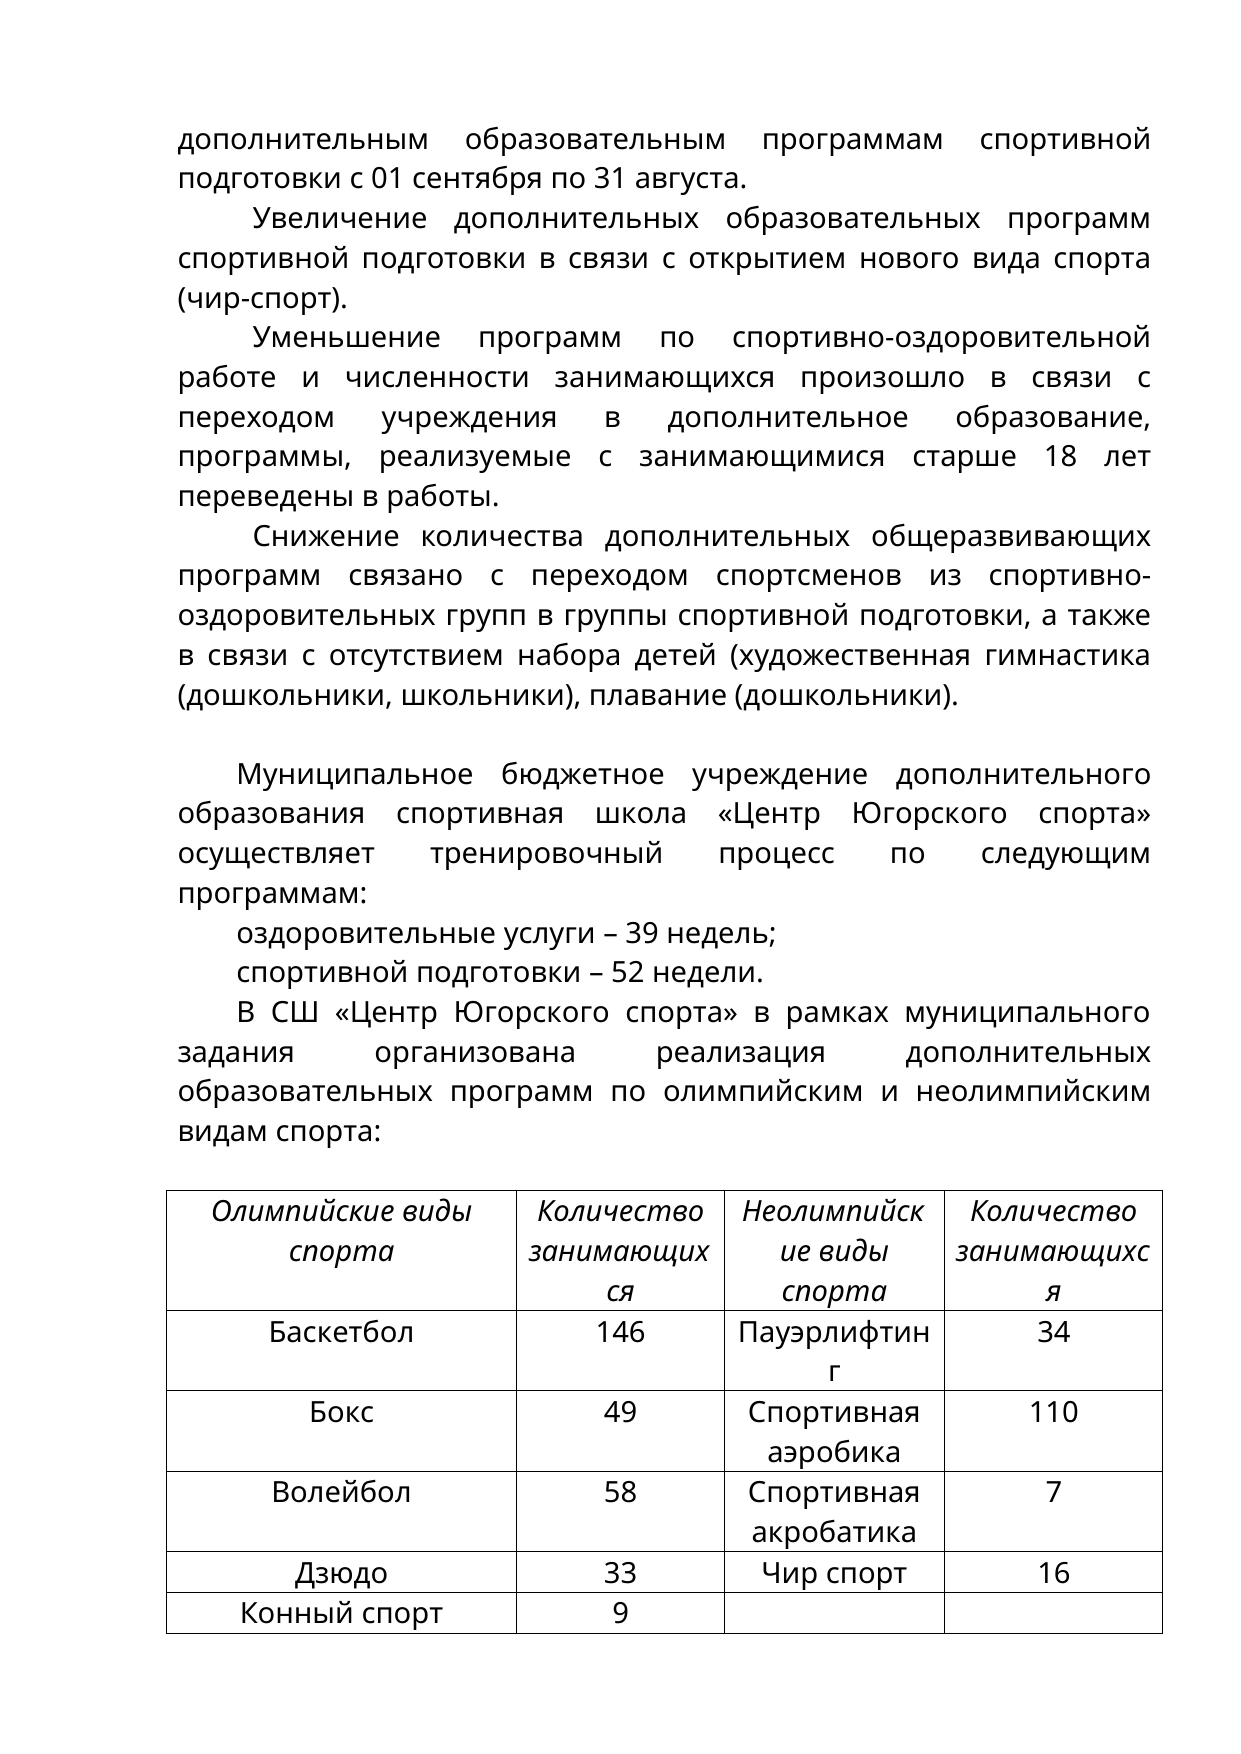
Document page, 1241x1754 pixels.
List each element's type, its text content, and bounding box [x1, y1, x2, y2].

table_cell 7 [945, 1472, 1162, 1551]
table_cell Дзюдо [167, 1552, 516, 1592]
table_cell 34 [945, 1311, 1162, 1390]
text В СШ «Центр Югорского спорта» в рамках муниципального задания организована реализация дополнительных образовательных программ по олимпийским и неолимпийским видам спорта: [177, 991, 1152, 1150]
table_cell Спортивная аэробика [725, 1391, 944, 1471]
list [177, 118, 1152, 197]
list Снижение количества дополнительных общеразвивающих программ связано с переходом спортсменов из спортивно-оздоровительных групп в группы спортивной подготовки, а также в связи с отсутствием набора детей (художественная гимнастика (дошкольники, школьники), плавание (дошкольники). [177, 515, 1152, 713]
table_header Неолимпийские виды спорта [725, 1191, 944, 1310]
text Муниципальное бюджетное учреждение дополнительного образования спортивная школа «Центр Югорского спорта» осуществляет тренировочный процесс по следующим программам: [177, 753, 1152, 912]
text спортивной подготовки – 52 недели. [177, 952, 1152, 991]
table_cell Спортивная акробатика [725, 1472, 944, 1551]
table_cell 9 [517, 1593, 724, 1632]
table_header Количество занимающихся [517, 1191, 724, 1310]
table_header Олимпийские виды спорта [167, 1191, 516, 1310]
table_cell Бокс [167, 1391, 516, 1471]
table_cell Конный спорт [167, 1593, 516, 1632]
table_cell Чир спорт [725, 1552, 944, 1592]
table_cell Баскетбол [167, 1311, 516, 1390]
table_header Количество занимающихся [945, 1191, 1162, 1310]
table_cell 58 [517, 1472, 724, 1551]
table_cell 33 [517, 1552, 724, 1592]
table_cell [725, 1593, 944, 1632]
table_cell 110 [945, 1391, 1162, 1471]
table_cell 146 [517, 1311, 724, 1390]
table_cell 16 [945, 1552, 1162, 1592]
table_cell 49 [517, 1391, 724, 1471]
table_cell Волейбол [167, 1472, 516, 1551]
list Увеличение дополнительных образовательных программ спортивной подготовки в связи с открытием нового вида спорта (чир-спорт). [177, 197, 1152, 317]
table_cell [945, 1593, 1162, 1632]
table_cell Пауэрлифтинг [725, 1311, 944, 1390]
text оздоровительные услуги – 39 недель; [177, 912, 1152, 952]
list Уменьшение программ по спортивно-оздоровительной работе и численности занимающихся произошло в связи с переходом учреждения в дополнительное образование, программы, реализуемые с занимающимися старше 18 лет переведены в работы. [177, 317, 1152, 515]
